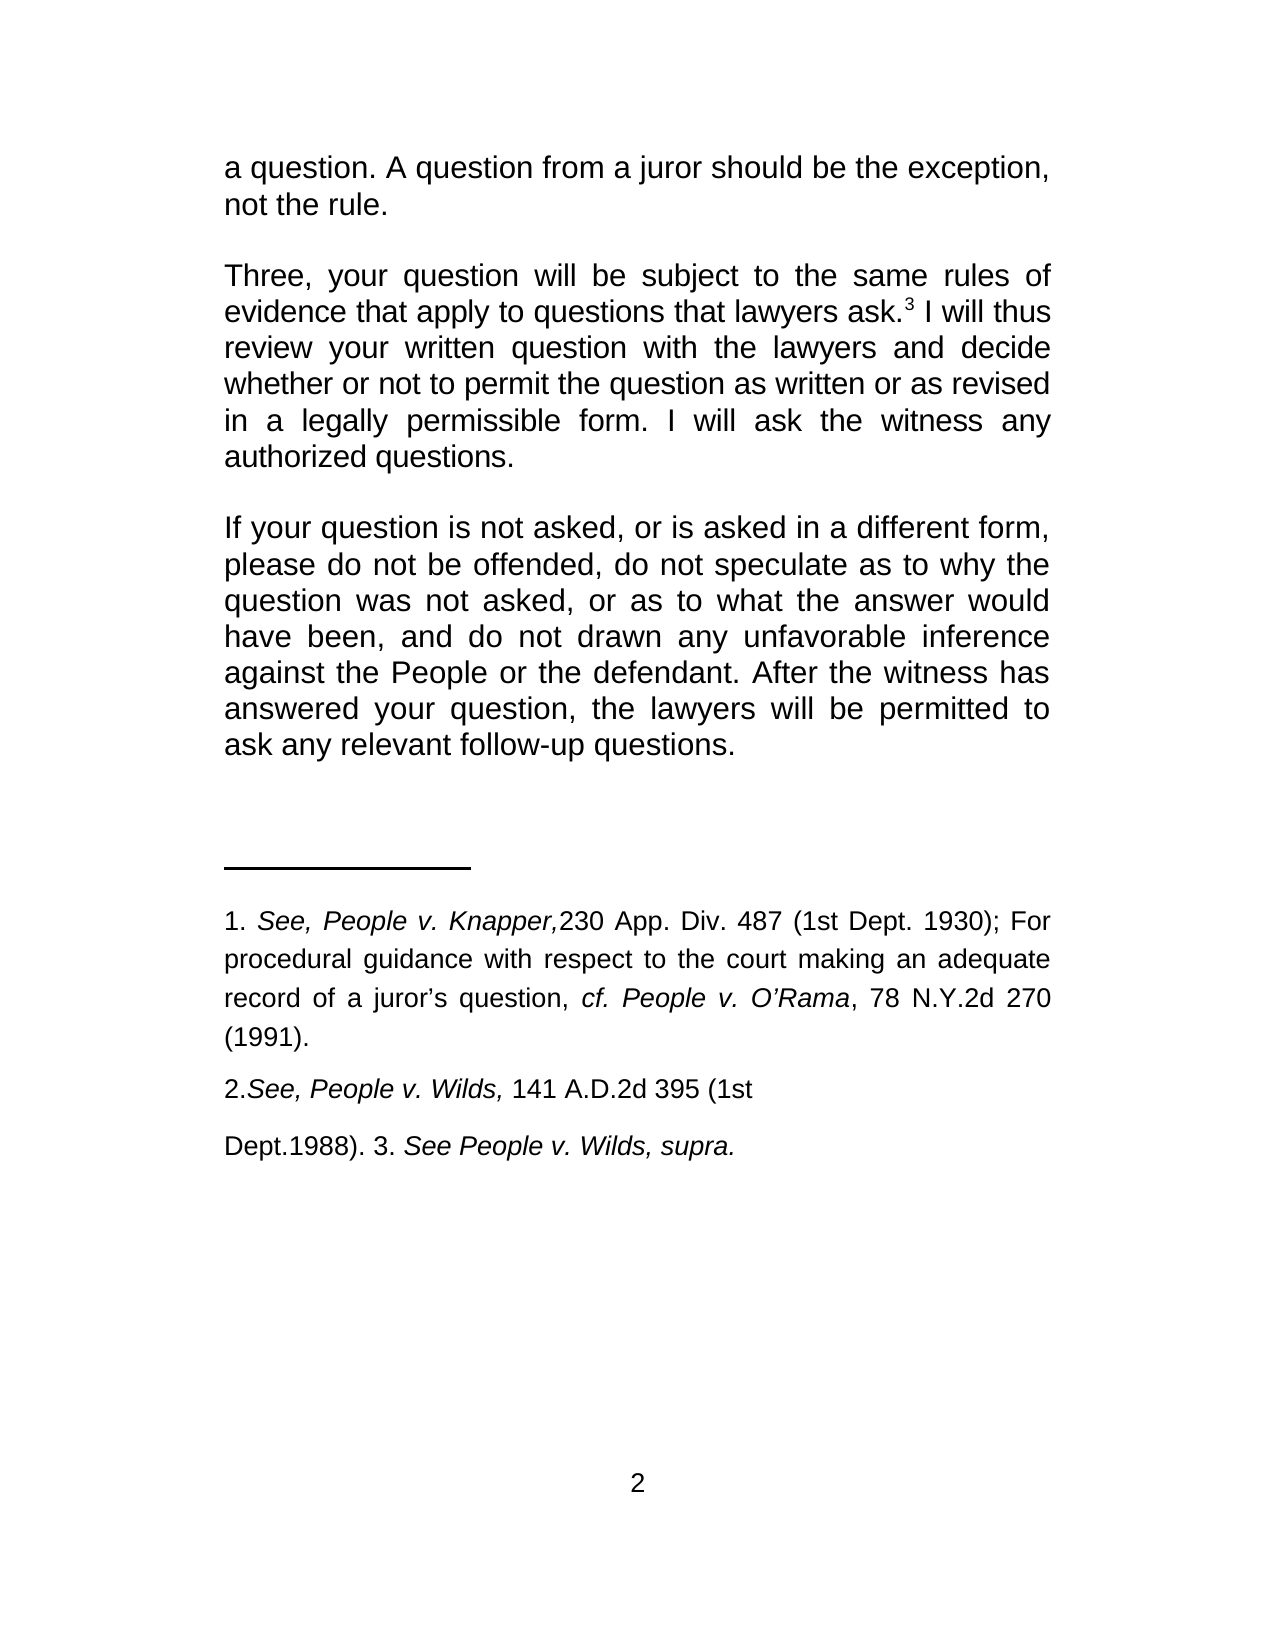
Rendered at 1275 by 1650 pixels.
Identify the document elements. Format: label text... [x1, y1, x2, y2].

text 2 [224, 1468, 1052, 1499]
text If your question is not asked, or is asked in a different form, please do not be offended, do not speculate as to why the question was not asked, or as to what the answer would have been, and do not drawn any unfavorable inference against the People or the defendant. After the witness has answered your question, the lawyers will be permitted to ask any relevant follow-up questions. [224, 510, 1052, 763]
text a question. A question from a juror should be the exception, not the rule. [224, 150, 1052, 222]
text 1. See, People v. Knapper,230 App. Div. 487 (1st Dept. 1930); For procedural guidance with respect to the court making an adequate record of a juror’s question, cf. People v. O’Rama, 78 N.Y.2d 270 (1991). [224, 899, 1052, 1054]
text Three, your question will be subject to the same rules of evidence that apply to questions that lawyers ask.3 I will thus review your written question with the lawyers and decide whether or not to permit the question as written or as revised in a legally permissible form. I will ask the witness any authorized questions. [224, 257, 1052, 474]
text 2.See, People v. Wilds, 141 A.D.2d 395 (1st Dept.1988). 3. See People v. Wilds, supra. [224, 1054, 902, 1166]
